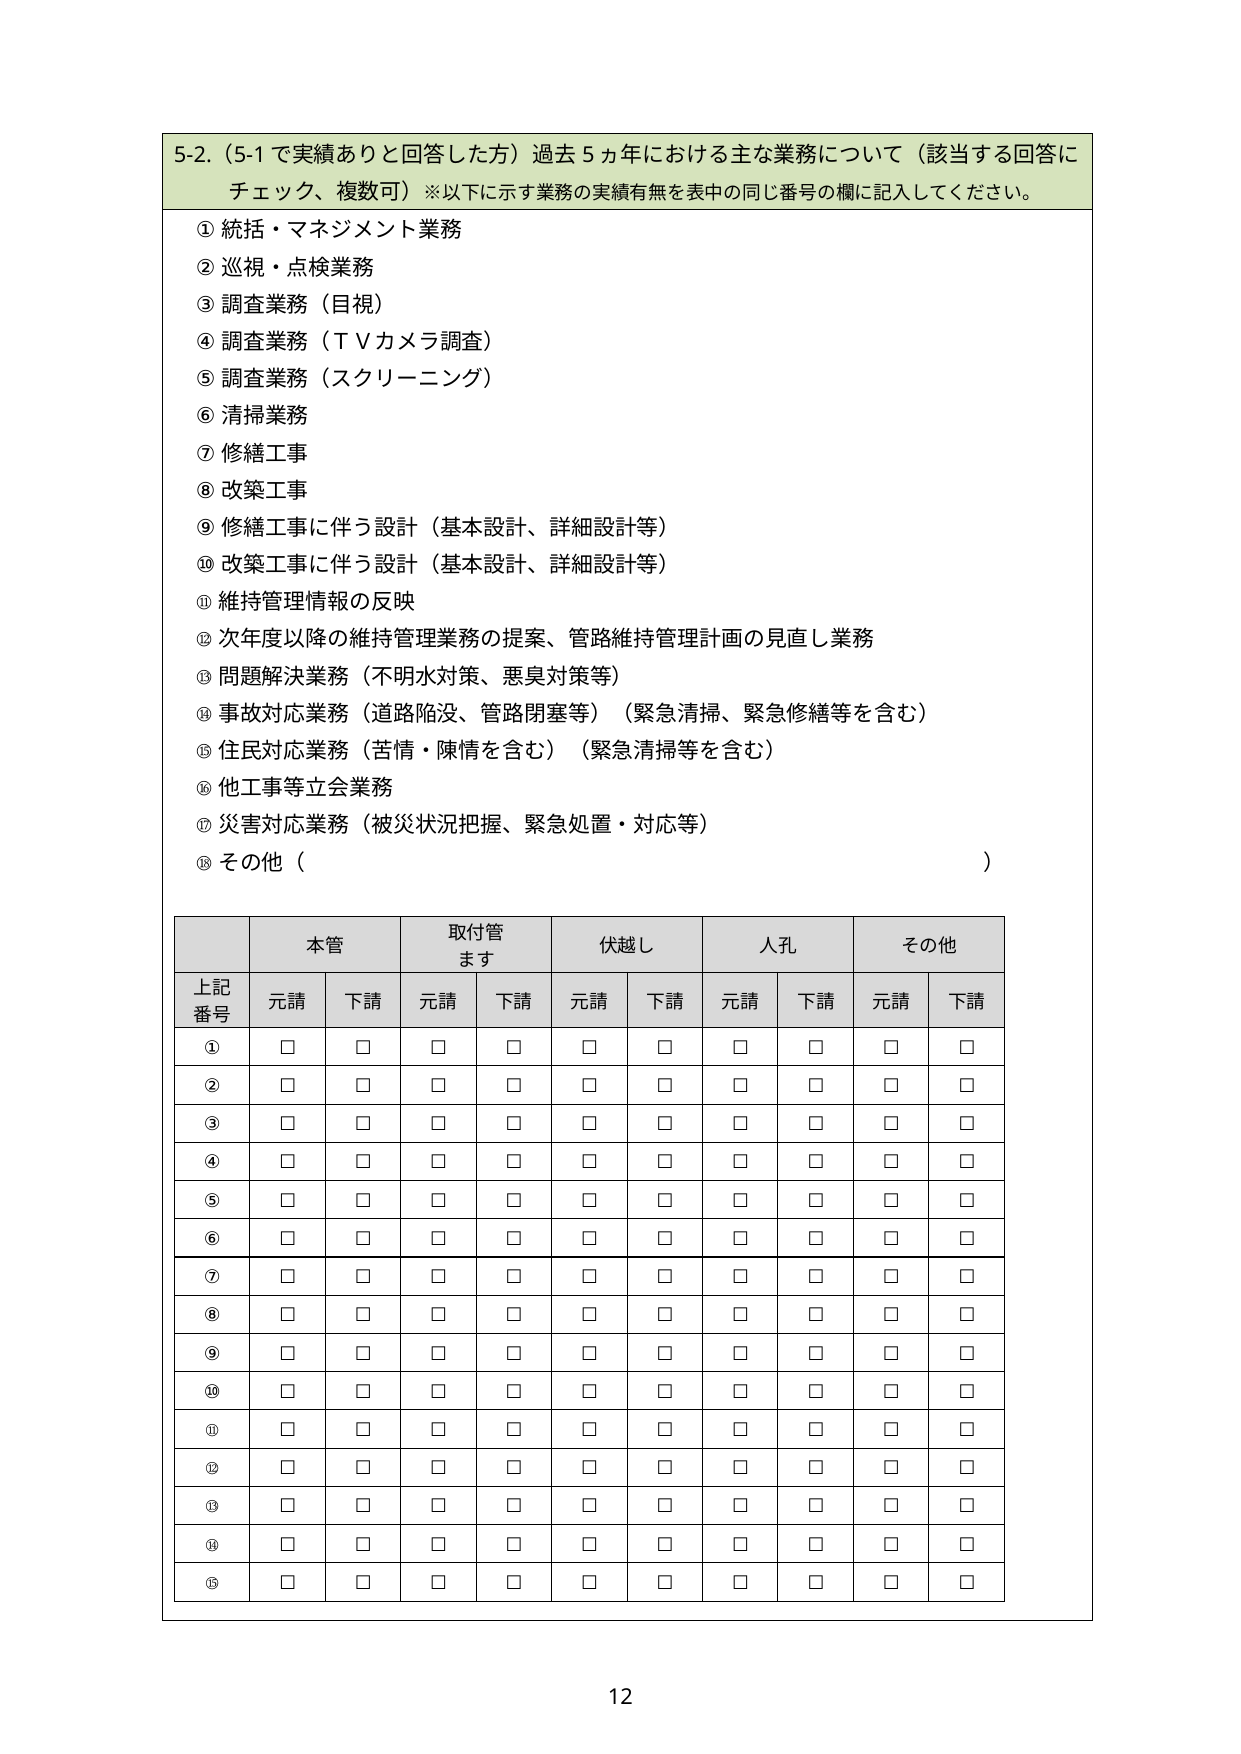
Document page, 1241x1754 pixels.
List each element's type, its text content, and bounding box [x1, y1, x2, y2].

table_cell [163, 210, 1092, 1620]
table_header 5-2.（5-1で実績ありと回答した方）過去5ヵ年における主な業務について（該当する回答にチェック、複数可）※以下に示す業務の実績有無を表中の同じ番号の欄に記入してください。 [163, 134, 1092, 209]
